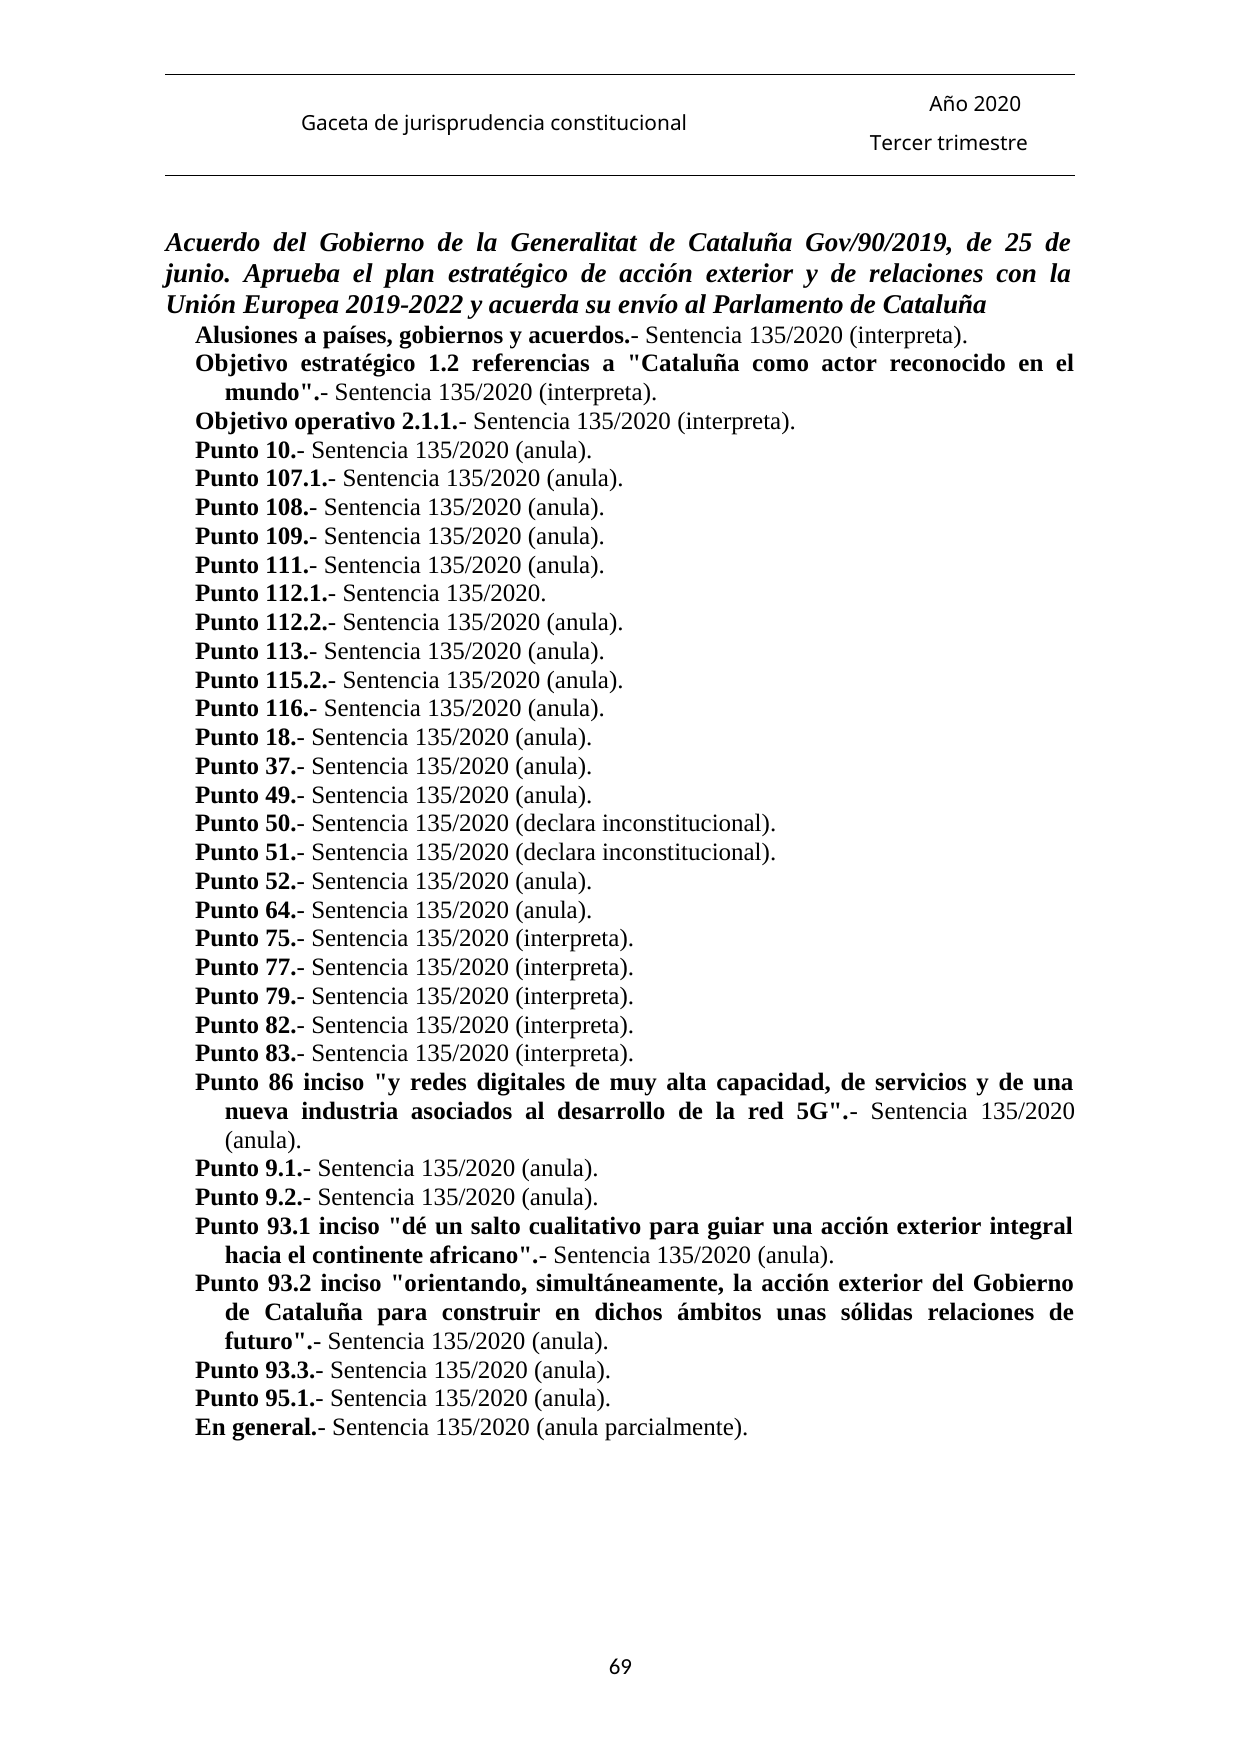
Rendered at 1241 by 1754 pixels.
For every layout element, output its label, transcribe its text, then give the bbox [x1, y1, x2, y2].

text Acuerdo del Gobierno de la Generalitat de Cataluña Gov/90/2019, de 25 de junio. Aprueba el plan estratégico de acción exterior y de relaciones con la Unión Europea 2019-2022 y acuerda su envío al Parlamento de Cataluña [165, 226, 1075, 320]
text Punto 49.- Sentencia 135/2020 (anula). [195, 780, 1075, 808]
text Punto 75.- Sentencia 135/2020 (interpreta). [195, 923, 1075, 952]
text Punto 18.- Sentencia 135/2020 (anula). [195, 722, 1075, 751]
text Punto 93.2 inciso "orientando, simultáneamente, la acción exterior del Gobierno de Cataluña para construir en dichos ámbitos unas sólidas relaciones de futuro".- Sentencia 135/2020 (anula). [195, 1268, 1075, 1355]
text Punto 64.- Sentencia 135/2020 (anula). [195, 895, 1075, 923]
text Punto 79.- Sentencia 135/2020 (interpreta). [195, 981, 1075, 1010]
text Punto 112.1.- Sentencia 135/2020. [195, 578, 1075, 607]
text Punto 115.2.- Sentencia 135/2020 (anula). [195, 665, 1075, 693]
text Punto 113.- Sentencia 135/2020 (anula). [195, 636, 1075, 665]
text Punto 83.- Sentencia 135/2020 (interpreta). [195, 1038, 1075, 1067]
text Punto 112.2.- Sentencia 135/2020 (anula). [195, 607, 1075, 636]
text Punto 111.- Sentencia 135/2020 (anula). [195, 550, 1075, 578]
text Punto 77.- Sentencia 135/2020 (interpreta). [195, 952, 1075, 981]
text Alusiones a países, gobiernos y acuerdos.- Sentencia 135/2020 (interpreta). [195, 320, 1075, 348]
text Punto 109.- Sentencia 135/2020 (anula). [195, 521, 1075, 550]
text Punto 9.2.- Sentencia 135/2020 (anula). [195, 1182, 1075, 1211]
text Punto 86 inciso "y redes digitales de muy alta capacidad, de servicios y de una nueva industria asociados al desarrollo de la red 5G".- Sentencia 135/2020 (anula). [195, 1067, 1075, 1153]
text Punto 93.3.- Sentencia 135/2020 (anula). [195, 1355, 1075, 1383]
text Punto 51.- Sentencia 135/2020 (declara inconstitucional). [195, 837, 1075, 866]
text Punto 50.- Sentencia 135/2020 (declara inconstitucional). [195, 808, 1075, 837]
text Punto 107.1.- Sentencia 135/2020 (anula). [195, 463, 1075, 492]
text Punto 82.- Sentencia 135/2020 (interpreta). [195, 1010, 1075, 1038]
text Punto 95.1.- Sentencia 135/2020 (anula). [195, 1383, 1075, 1412]
text Punto 116.- Sentencia 135/2020 (anula). [195, 693, 1075, 722]
text Punto 10.- Sentencia 135/2020 (anula). [195, 435, 1075, 463]
text En general.- Sentencia 135/2020 (anula parcialmente). [195, 1412, 1075, 1441]
text Punto 37.- Sentencia 135/2020 (anula). [195, 751, 1075, 780]
text Punto 93.1 inciso "dé un salto cualitativo para guiar una acción exterior integral hacia el continente africano".- Sentencia 135/2020 (anula). [195, 1211, 1075, 1268]
text Punto 108.- Sentencia 135/2020 (anula). [195, 492, 1075, 521]
text Punto 52.- Sentencia 135/2020 (anula). [195, 866, 1075, 895]
text Objetivo operativo 2.1.1.- Sentencia 135/2020 (interpreta). [195, 406, 1075, 435]
text Objetivo estratégico 1.2 referencias a "Cataluña como actor reconocido en el mundo".- Sentencia 135/2020 (interpreta). [195, 348, 1075, 406]
text Punto 9.1.- Sentencia 135/2020 (anula). [195, 1153, 1075, 1182]
